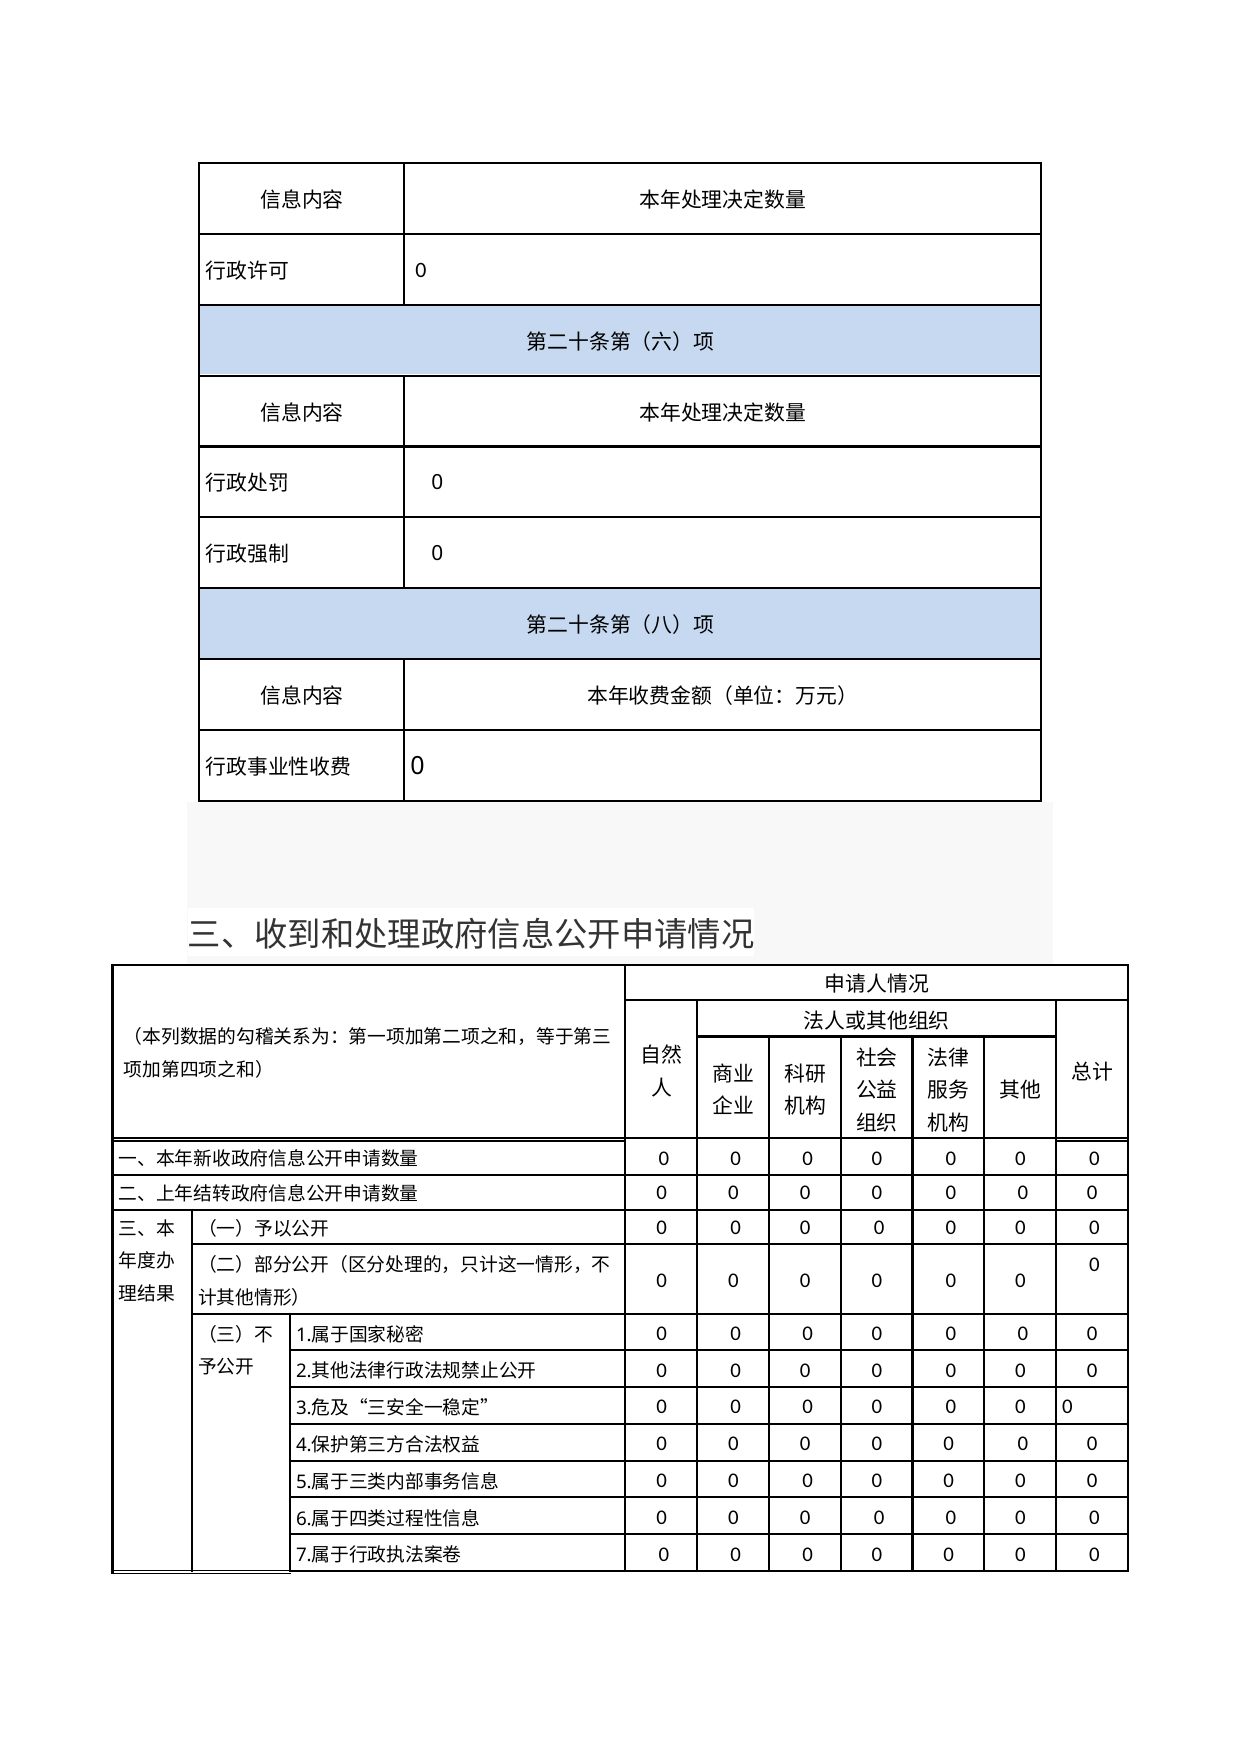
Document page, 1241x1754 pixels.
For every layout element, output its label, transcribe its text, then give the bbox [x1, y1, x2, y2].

table_cell 0 [626, 1245, 696, 1312]
table_cell 0 [698, 1498, 768, 1533]
table_cell 其他 [985, 1038, 1055, 1137]
table_cell 0 [914, 1462, 983, 1496]
table_cell 0 [770, 1351, 840, 1386]
table_cell 0 [842, 1535, 911, 1570]
table_cell 0 [985, 1315, 1055, 1349]
table_cell 0 [770, 1176, 840, 1208]
table_cell 自然人 [626, 1001, 696, 1137]
table_cell 0 [842, 1139, 911, 1174]
table_cell 0 [698, 1535, 768, 1570]
table_cell 0 [626, 1388, 696, 1423]
table_cell 0 [698, 1176, 768, 1208]
table_cell 0 [842, 1315, 911, 1349]
table_cell 0 [985, 1176, 1055, 1208]
table_cell 1.属于国家秘密 [291, 1315, 624, 1349]
table_cell 0 [1057, 1535, 1127, 1570]
table_cell 0 [405, 731, 1040, 799]
table_cell 0 [842, 1351, 911, 1386]
table_cell 0 [914, 1315, 983, 1349]
table_cell 0 [985, 1139, 1055, 1174]
table_cell 本年处理决定数量 [405, 377, 1040, 445]
table_cell 二、上年结转政府信息公开申请数量 [114, 1176, 624, 1208]
table_cell 0 [698, 1351, 768, 1386]
table_cell 0 [1057, 1351, 1127, 1386]
table_cell 行政强制 [200, 518, 403, 587]
text 三、收到和处理政府信息公开申请情况 [187, 834, 1053, 964]
table_cell 0 [985, 1425, 1055, 1459]
table_cell 0 [698, 1388, 768, 1423]
table_header （本列数据的勾稽关系为：第一项加第二项之和，等于第三项加第四项之和） [114, 966, 624, 1137]
table_cell 0 [698, 1462, 768, 1496]
table_cell 社会公益组织 [842, 1038, 911, 1137]
table_cell 0 [985, 1245, 1055, 1312]
table_cell 0 [770, 1315, 840, 1349]
table_cell 0 [1057, 1462, 1127, 1496]
table_cell 0 [698, 1245, 768, 1312]
table_cell 本年收费金额（单位：万元） [405, 660, 1040, 729]
table_cell 0 [914, 1535, 983, 1570]
table_cell 0 [842, 1462, 911, 1496]
table_cell 0 [770, 1139, 840, 1174]
table_cell 0 [770, 1498, 840, 1533]
table_cell 0 [626, 1315, 696, 1349]
table_cell 信息内容 [200, 660, 403, 729]
table_cell 法律服务机构 [914, 1038, 983, 1137]
table_cell 0 [985, 1388, 1055, 1423]
table_cell 0 [626, 1535, 696, 1570]
table_cell 0 [985, 1462, 1055, 1496]
table_cell 信息内容 [200, 164, 403, 233]
table_cell 0 [405, 518, 1040, 587]
table_cell 0 [770, 1388, 840, 1423]
table_cell 0 [1057, 1176, 1127, 1208]
table_cell 0 [1057, 1211, 1127, 1243]
table_cell 0 [1057, 1425, 1127, 1459]
table_cell 总计 [1057, 1001, 1127, 1137]
table_cell 0 [770, 1462, 840, 1496]
table_cell 0 [985, 1351, 1055, 1386]
table_cell 0 [914, 1245, 983, 1312]
table_cell 0 [698, 1139, 768, 1174]
table_cell （二）部分公开（区分处理的，只计这一情形，不计其他情形） [193, 1245, 624, 1312]
table_cell 本年处理决定数量 [405, 164, 1040, 233]
table_cell 0 [1057, 1245, 1127, 1312]
table_cell 0 [770, 1425, 840, 1459]
table_cell 0 [770, 1211, 840, 1243]
table_cell 一、本年新收政府信息公开申请数量 [114, 1142, 624, 1174]
table_cell 0 [405, 235, 1040, 304]
table_cell 行政许可 [200, 235, 403, 304]
table_cell 0 [698, 1425, 768, 1459]
table_cell 0 [626, 1139, 696, 1174]
table_cell 0 [985, 1498, 1055, 1533]
table_cell 0 [698, 1315, 768, 1349]
table_cell 0 [1057, 1388, 1127, 1423]
table_cell 信息内容 [200, 377, 403, 445]
table_cell 0 [1057, 1498, 1127, 1533]
table_cell 0 [626, 1211, 696, 1243]
table_cell 4.保护第三方合法权益 [291, 1425, 624, 1459]
table_cell 0 [914, 1211, 983, 1243]
table_cell 0 [842, 1498, 911, 1533]
table_cell 行政事业性收费 [200, 731, 403, 799]
table_cell 0 [842, 1388, 911, 1423]
table_cell 0 [914, 1425, 983, 1459]
table_cell 0 [914, 1176, 983, 1208]
table_cell 6.属于四类过程性信息 [291, 1498, 624, 1533]
table_cell 0 [770, 1245, 840, 1312]
table_cell 5.属于三类内部事务信息 [291, 1462, 624, 1496]
table_cell 0 [626, 1462, 696, 1496]
table_cell 0 [842, 1425, 911, 1459]
table_cell 0 [914, 1498, 983, 1533]
table_cell 0 [626, 1425, 696, 1459]
table_cell （三）不予公开 [193, 1315, 289, 1570]
table_cell 三、本年度办理结果 [114, 1211, 191, 1570]
table_cell 法人或其他组织 [698, 1001, 1055, 1035]
table_cell （一）予以公开 [193, 1211, 624, 1243]
table_cell 商业 企业 [698, 1038, 768, 1137]
table_cell 7.属于行政执法案卷 [291, 1535, 624, 1570]
table_cell 行政处罚 [200, 448, 403, 516]
table_cell 2.其他法律行政法规禁止公开 [291, 1351, 624, 1386]
table_cell 0 [842, 1176, 911, 1208]
table_cell 0 [914, 1139, 983, 1174]
table_cell 0 [698, 1211, 768, 1243]
table_cell 0 [842, 1245, 911, 1312]
table_cell 0 [626, 1351, 696, 1386]
table_cell 0 [1057, 1142, 1127, 1174]
table_cell 科研 机构 [770, 1038, 840, 1137]
table_cell 0 [985, 1535, 1055, 1570]
table_cell 0 [1057, 1315, 1127, 1349]
table_cell 0 [985, 1211, 1055, 1243]
table_cell 第二十条第（八）项 [200, 589, 1040, 658]
table_cell 0 [770, 1535, 840, 1570]
table_cell 0 [626, 1498, 696, 1533]
table_cell 0 [626, 1176, 696, 1208]
table_cell 3.危及“三安全一稳定” [291, 1388, 624, 1423]
table_header 申请人情况 [626, 966, 1127, 999]
table_cell 0 [914, 1388, 983, 1423]
table_cell 0 [842, 1211, 911, 1243]
table_cell 0 [914, 1351, 983, 1386]
table_cell 第二十条第（六）项 [200, 306, 1040, 374]
table_cell 0 [405, 448, 1040, 516]
